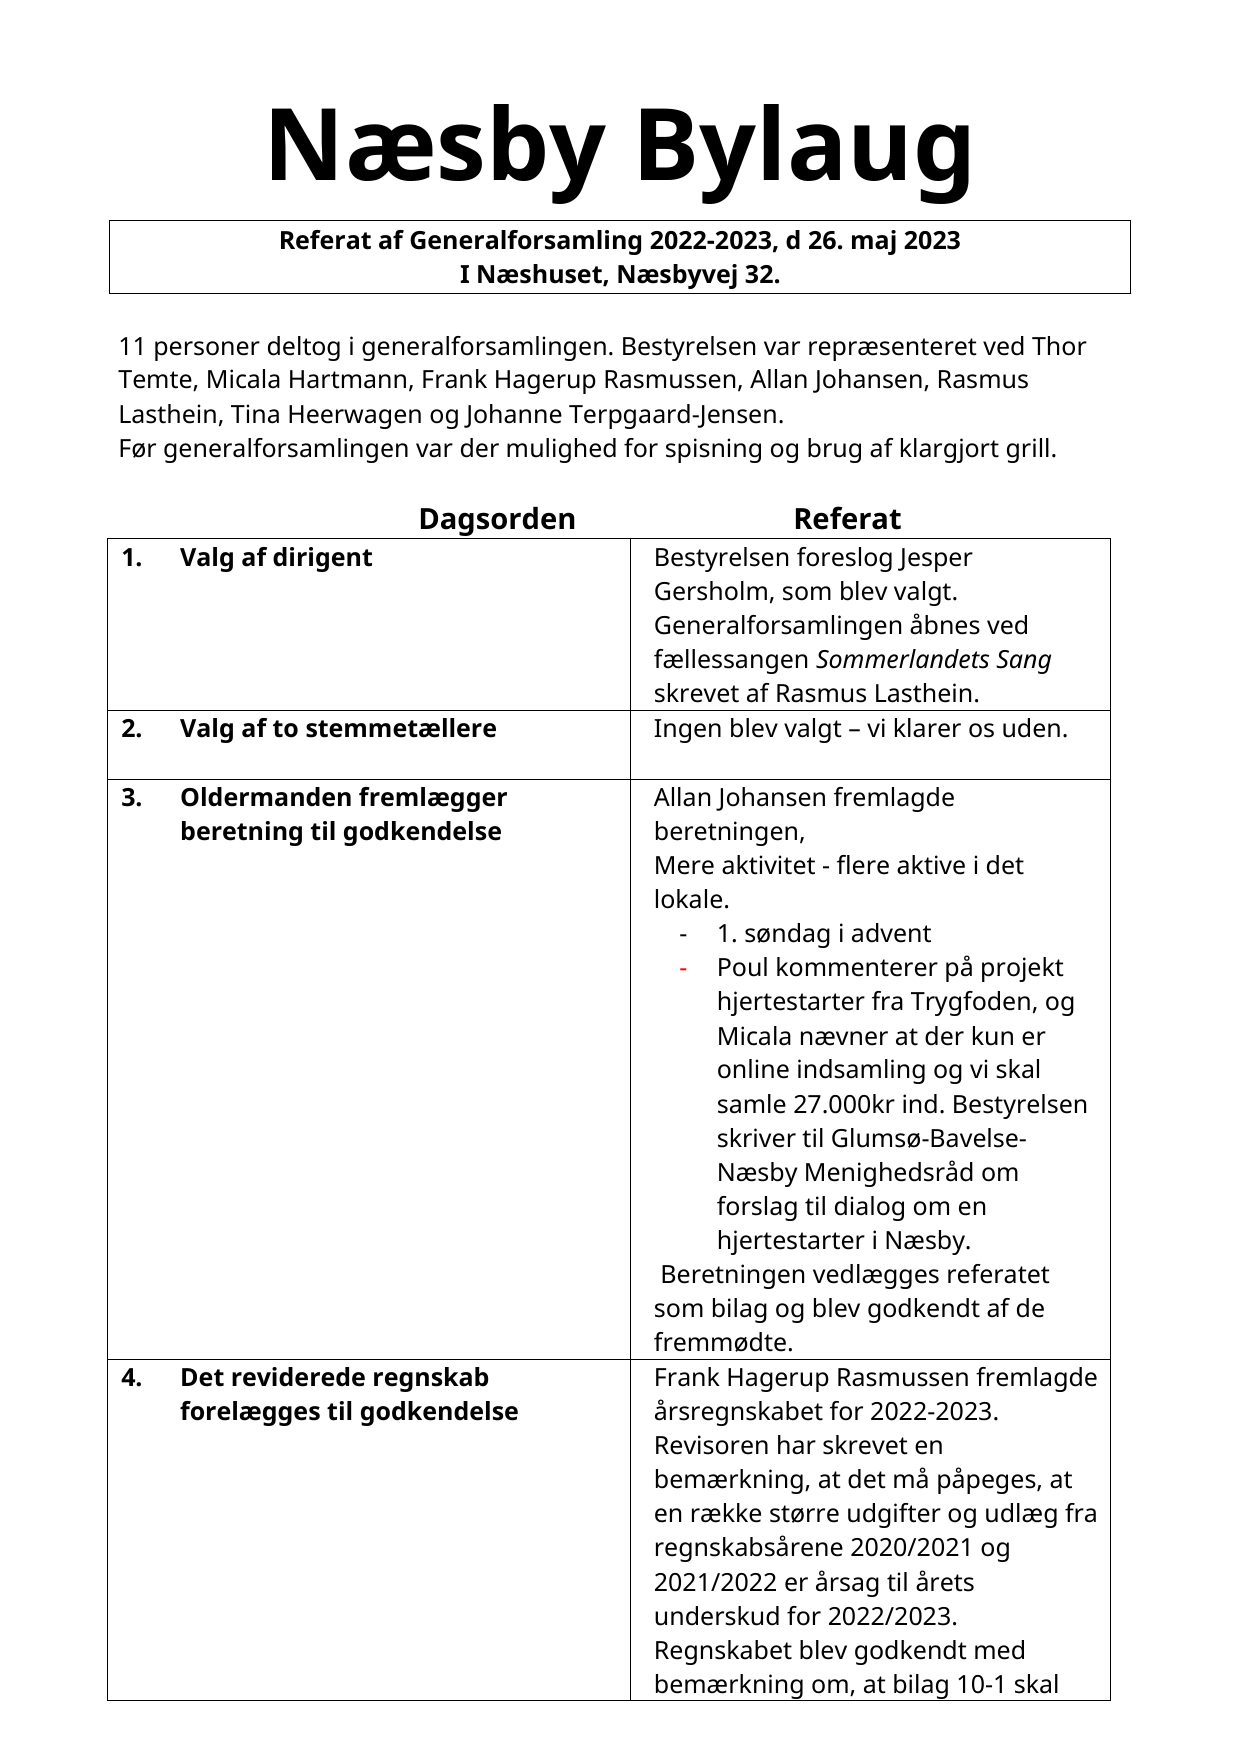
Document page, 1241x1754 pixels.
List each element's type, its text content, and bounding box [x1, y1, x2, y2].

text 11 personer deltog i generalforsamlingen. Bestyrelsen var repræsenteret ved Thor Temte, Micala Hartmann, Frank Hagerup Rasmussen, Allan Johansen, Rasmus Lasthein, Tina Heerwagen og Johanne Terpgaard-Jensen. [118, 328, 1122, 430]
text I Næshuset, Næsbyvej 32. [110, 254, 1130, 293]
text Før generalforsamlingen var der mulighed for spisning og brug af klargjort grill. [118, 430, 1122, 464]
table_header Valg af dirigent [108, 539, 630, 709]
text Dagsorden Referat [343, 498, 1122, 538]
table_cell Oldermanden fremlægger beretning til godkendelse [108, 780, 630, 1359]
table_cell Valg af to stemmetællere [108, 711, 630, 779]
table_cell Ingen blev valgt – vi klarer os uden. [631, 711, 1110, 779]
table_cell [108, 1360, 630, 1700]
text Referat af Generalforsamling 2022-2023, d 26. maj 2023 [110, 221, 1130, 254]
table_cell Allan Johansen fremlagde beretningen, Mere aktivitet - flere aktive i det lokale. 1. søndag i advent Poul kommenterer på projekt hjertestarter fra Trygfoden, og Micala nævner at der kun er online indsamling og vi skal samle 27.000kr ind. Bestyrelsen skriver til Glumsø-Bavelse-Næsby Menighedsråd om forslag til dialog om en hjertestarter i Næsby. Beretningen vedlægges referatet som bilag og blev godkendt af de fremmødte. [631, 780, 1110, 1359]
table_header Bestyrelsen foreslog Jesper Gersholm, som blev valgt. Generalforsamlingen åbnes ved fællessangen Sommerlandets Sang skrevet af Rasmus Lasthein. [631, 539, 1110, 709]
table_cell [631, 1360, 1110, 1700]
